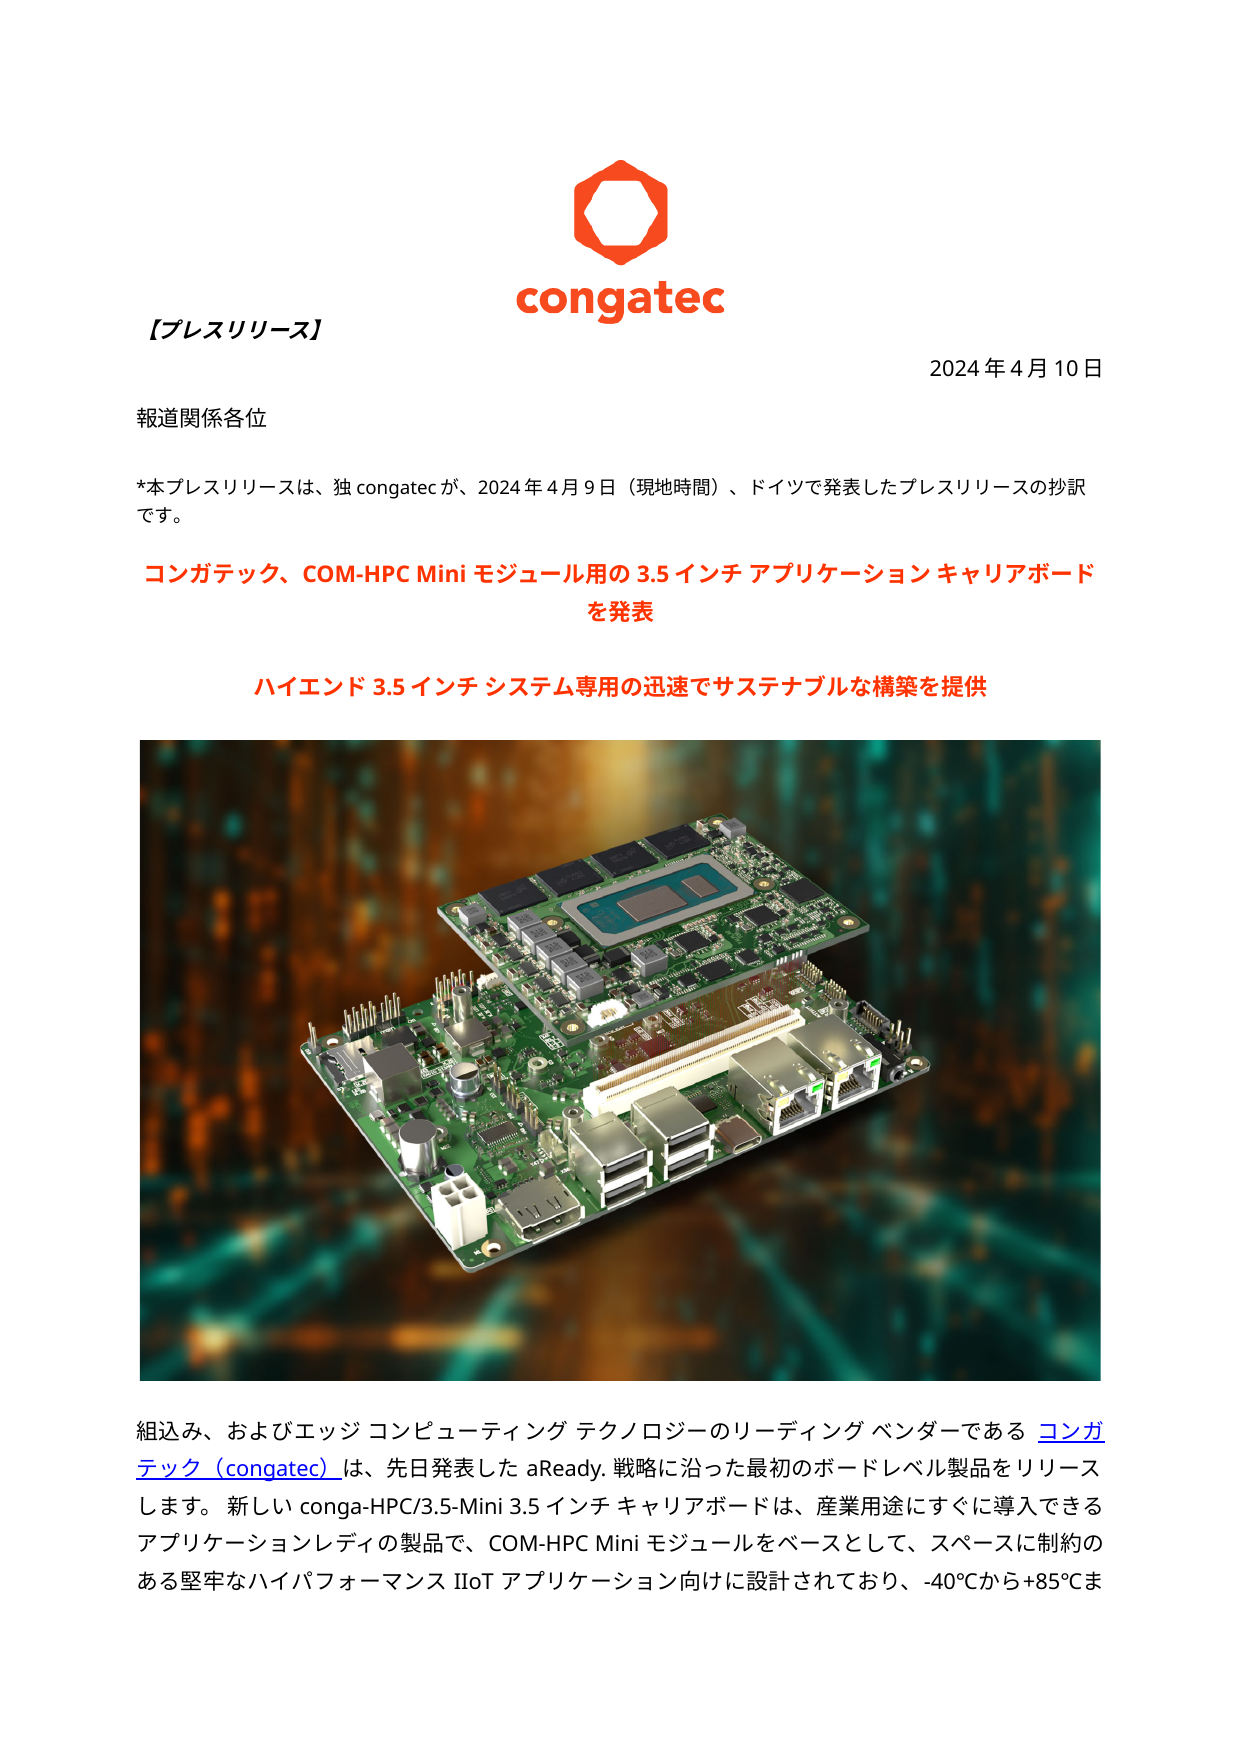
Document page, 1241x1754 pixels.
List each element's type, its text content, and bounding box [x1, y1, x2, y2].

text ハイエンド 3.5インチ システム専用の迅速でサステナブルな構築を提供 [136, 665, 1104, 703]
picture [139, 740, 1101, 1381]
text 報道関係各位 [136, 398, 1104, 436]
text 2024年4月10日 [136, 348, 1104, 386]
text *本プレスリリースは、独congatecが、2024年4月9日（現地時間）、ドイツで発表したプレスリリースの抄訳です。 [136, 473, 1104, 527]
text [136, 1411, 1104, 1598]
text コンガテック、COM-HPC Mini モジュール用の 3.5インチ アプリケーション キャリアボードを発表 [136, 553, 1104, 628]
text 【プレスリリース】 [136, 311, 1104, 348]
picture [516, 160, 725, 324]
